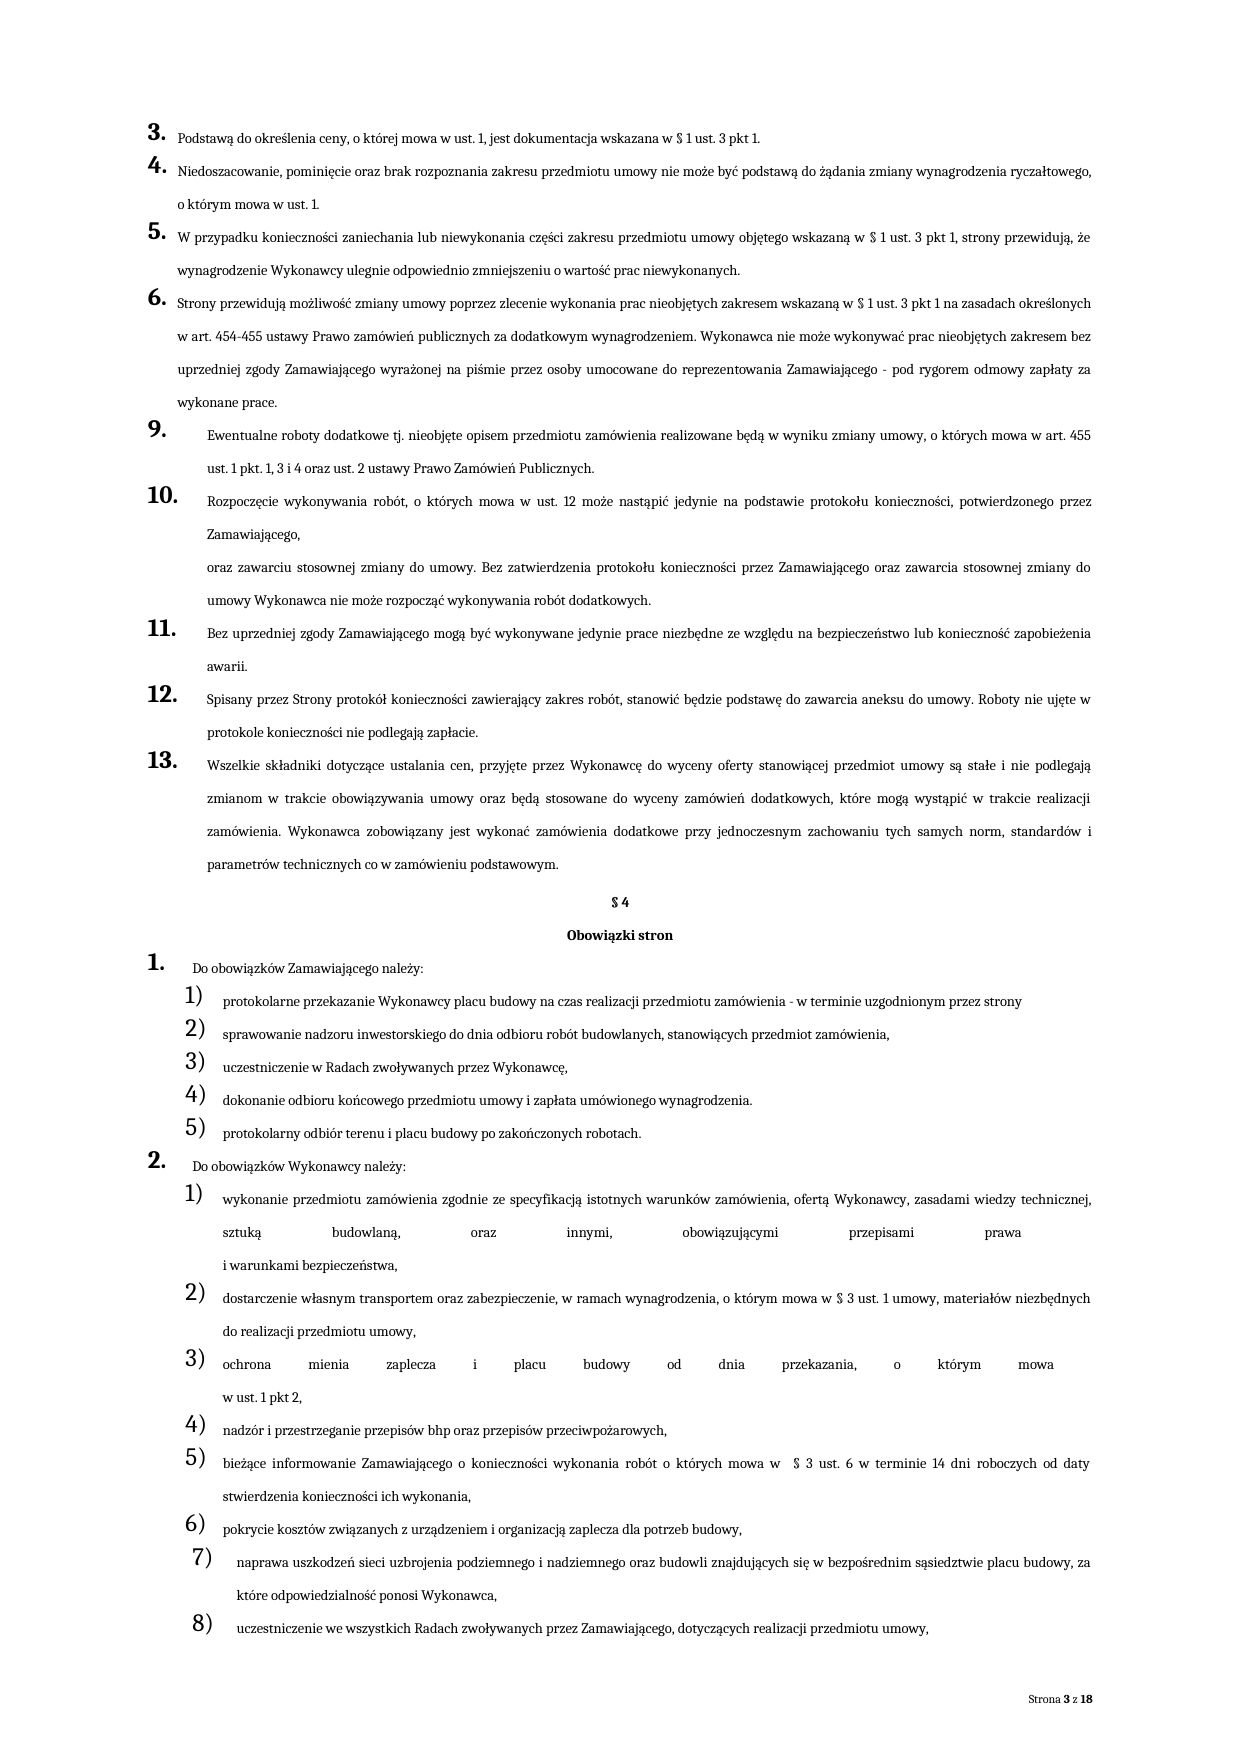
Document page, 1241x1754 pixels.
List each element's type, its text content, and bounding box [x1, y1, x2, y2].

list protokolarny odbiór terenu i placu budowy po zakończonych robotach. [185, 1113, 1092, 1142]
list W przypadku konieczności zaniechania lub niewykonania części zakresu przedmiotu umowy objętego wskazaną w § 1 ust. 3 pkt 1, strony przewidują, że wynagrodzenie Wykonawcy ulegnie odpowiednio zmniejszeniu o wartość prac niewykonanych. [148, 217, 1092, 279]
list dokonanie odbioru końcowego przedmiotu umowy i zapłata umówionego wynagrodzenia. [185, 1080, 1092, 1109]
list Podstawą do określenia ceny, o której mowa w ust. 1, jest dokumentacja wskazana w § 1 ust. 3 pkt 1. [148, 118, 1092, 147]
text Obowiązki stron [147, 915, 1092, 944]
list Ewentualne roboty dodatkowe tj. nieobjęte opisem przedmiotu zamówienia realizowane będą w wyniku zmiany umowy, o których mowa w art. 455 ust. 1 pkt. 1, 3 i 4 oraz ust. 2 ustawy Prawo Zamówień Publicznych. [148, 415, 1092, 477]
list uczestniczenie w Radach zwoływanych przez Wykonawcę, [185, 1047, 1092, 1076]
list Do obowiązków Wykonawcy należy: [148, 1146, 1092, 1175]
list naprawa uszkodzeń sieci uzbrojenia podziemnego i nadziemnego oraz budowli znajdujących się w bezpośrednim sąsiedztwie placu budowy, za które odpowiedzialność ponosi Wykonawca, [192, 1542, 1092, 1604]
list sprawowanie nadzoru inwestorskiego do dnia odbioru robót budowlanych, stanowiących przedmiot zamówienia, [185, 1014, 1092, 1043]
list Wszelkie składniki dotyczące ustalania cen, przyjęte przez Wykonawcę do wyceny oferty stanowiącej przedmiot umowy są stałe i nie podlegają zmianom w trakcie obowiązywania umowy oraz będą stosowane do wyceny zamówień dodatkowych, które mogą wystąpić w trakcie realizacji zamówienia. Wykonawca zobowiązany jest wykonać zamówienia dodatkowe przy jednoczesnym zachowaniu tych samych norm, standardów i parametrów technicznych co w zamówieniu podstawowym. [148, 746, 1092, 873]
list nadzór i przestrzeganie przepisów bhp oraz przepisów przeciwpożarowych, [185, 1410, 1092, 1439]
text § 4 [147, 882, 1092, 911]
list ochrona mienia zaplecza i placu budowy od dnia przekazania, o którym mowa w ust. 1 pkt 2, [185, 1344, 1092, 1406]
list dostarczenie własnym transportem oraz zabezpieczenie, w ramach wynagrodzenia, o którym mowa w § 3 ust. 1 umowy, materiałów niezbędnych do realizacji przedmiotu umowy, [185, 1278, 1092, 1340]
list Bez uprzedniej zgody Zamawiającego mogą być wykonywane jedynie prace niezbędne ze względu na bezpieczeństwo lub konieczność zapobieżenia awarii. [148, 613, 1092, 675]
list Spisany przez Strony protokół konieczności zawierający zakres robót, stanowić będzie podstawę do zawarcia aneksu do umowy. Roboty nie ujęte w protokole konieczności nie podlegają zapłacie. [148, 679, 1092, 741]
list Niedoszacowanie, pominięcie oraz brak rozpoznania zakresu przedmiotu umowy nie może być podstawą do żądania zmiany wynagrodzenia ryczałtowego, o którym mowa w ust. 1. [148, 151, 1092, 213]
list protokolarne przekazanie Wykonawcy placu budowy na czas realizacji przedmiotu zamówienia - w terminie uzgodnionym przez strony [185, 981, 1092, 1010]
list bieżące informowanie Zamawiającego o konieczności wykonania robót o których mowa w § 3 ust. 6 w terminie 14 dni roboczych od daty stwierdzenia konieczności ich wykonania, [185, 1443, 1092, 1505]
list Rozpoczęcie wykonywania robót, o których mowa w ust. 12 może nastąpić jedynie na podstawie protokołu konieczności, potwierdzonego przez Zamawiającego, oraz zawarciu stosownej zmiany do umowy. Bez zatwierdzenia protokołu konieczności przez Zamawiającego oraz zawarcia stosownej zmiany do umowy Wykonawca nie może rozpocząć wykonywania robót dodatkowych. [148, 481, 1092, 609]
list pokrycie kosztów związanych z urządzeniem i organizacją zaplecza dla potrzeb budowy, [185, 1509, 1092, 1538]
list Do obowiązków Zamawiającego należy: [148, 948, 1092, 977]
list Strony przewidują możliwość zmiany umowy poprzez zlecenie wykonania prac nieobjętych zakresem wskazaną w § 1 ust. 3 pkt 1 na zasadach określonych w art. 454-455 ustawy Prawo zamówień publicznych za dodatkowym wynagrodzeniem. Wykonawca nie może wykonywać prac nieobjętych zakresem bez uprzedniej zgody Zamawiającego wyrażonej na piśmie przez osoby umocowane do reprezentowania Zamawiającego - pod rygorem odmowy zapłaty za wykonane prace. [148, 283, 1092, 411]
list uczestniczenie we wszystkich Radach zwoływanych przez Zamawiającego, dotyczących realizacji przedmiotu umowy, [192, 1608, 1092, 1637]
list wykonanie przedmiotu zamówienia zgodnie ze specyfikacją istotnych warunków zamówienia, ofertą Wykonawcy, zasadami wiedzy technicznej, sztuką budowlaną, oraz innymi, obowiązującymi przepisami prawa i warunkami bezpieczeństwa, [185, 1179, 1092, 1274]
